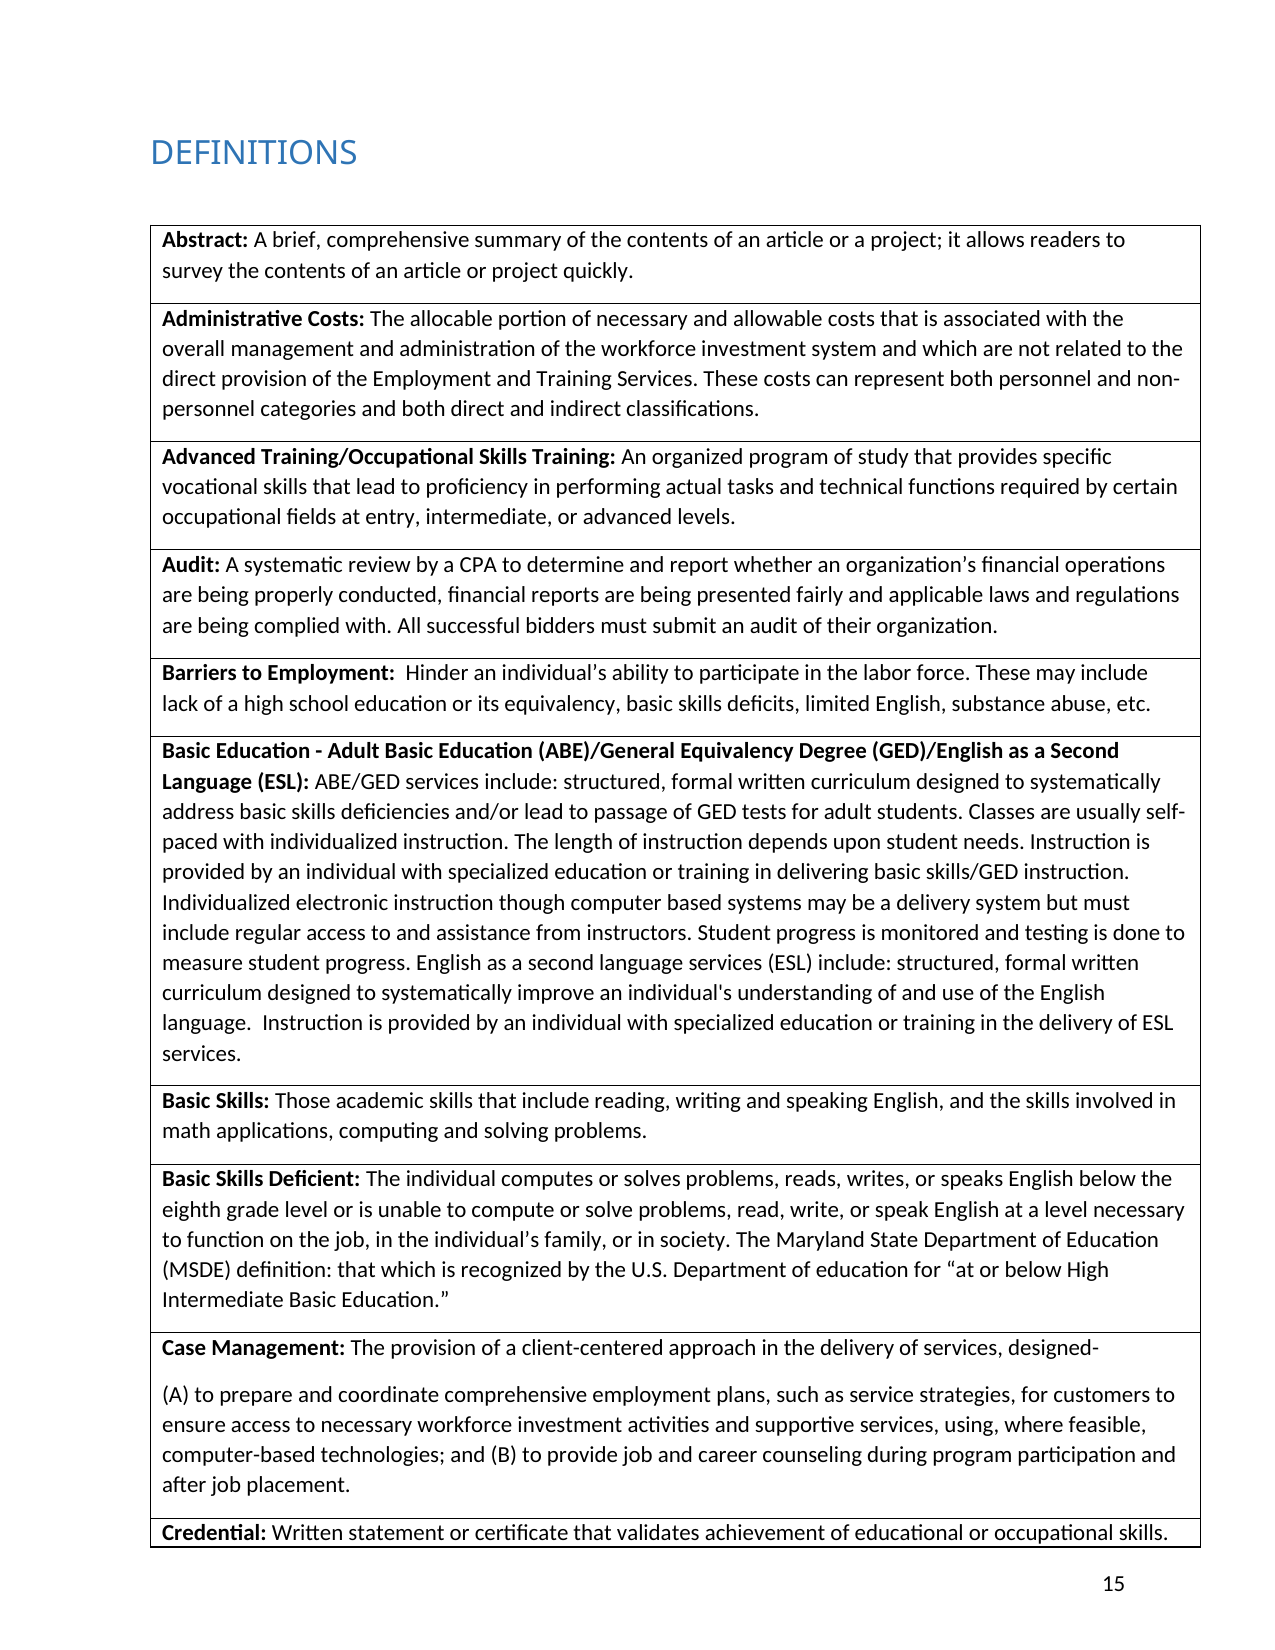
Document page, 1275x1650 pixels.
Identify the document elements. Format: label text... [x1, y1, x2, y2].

subtitle DEFINITIONS [150, 129, 1125, 174]
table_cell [151, 1519, 1200, 1546]
table_cell Administrative Costs: The allocable portion of necessary and allowable costs that is associated with the overall management and administration of the workforce investment system and which are not related to the direct provision of the Employment and Training Services. These costs can represent both personnel and non-personnel categories and both direct and indirect classifications. [151, 304, 1200, 441]
table_cell Case Management: The provision of a client-centered approach in the delivery of services, designed- (A) to prepare and coordinate comprehensive employment plans, such as service strategies, for customers to ensure access to necessary workforce investment activities and supportive services, using, where feasible, computer-based technologies; and (B) to provide job and career counseling during program participation and after job placement. [151, 1333, 1200, 1517]
table_header Abstract: A brief, comprehensive summary of the contents of an article or a project; it allows readers to survey the contents of an article or project quickly. [151, 226, 1200, 303]
table_cell Basic Skills: Those academic skills that include reading, writing and speaking English, and the skills involved in math applications, computing and solving problems. [151, 1086, 1200, 1163]
table_cell Advanced Training/Occupational Skills Training: An organized program of study that provides specific vocational skills that lead to proficiency in performing actual tasks and technical functions required by certain occupational fields at entry, intermediate, or advanced levels. [151, 442, 1200, 549]
table_cell Basic Skills Deficient: The individual computes or solves problems, reads, writes, or speaks English below the eighth grade level or is unable to compute or solve problems, read, write, or speak English at a level necessary to function on the job, in the individual’s family, or in society. The Maryland State Department of Education (MSDE) definition: that which is recognized by the U.S. Department of education for “at or below High Intermediate Basic Education.” [151, 1165, 1200, 1332]
table_cell Basic Education - Adult Basic Education (ABE)/General Equivalency Degree (GED)/English as a Second Language (ESL): ABE/GED services include: structured, formal written curriculum designed to systematically address basic skills deficiencies and/or lead to passage of GED tests for adult students. Classes are usually self-paced with individualized instruction. The length of instruction depends upon student needs. Instruction is provided by an individual with specialized education or training in delivering basic skills/GED instruction. Individualized electronic instruction though computer based systems may be a delivery system but must include regular access to and assistance from instructors. Student progress is monitored and testing is done to measure student progress. English as a second language services (ESL) include: structured, formal written curriculum designed to systematically improve an individual's understanding of and use of the English language. Instruction is provided by an individual with specialized education or training in the delivery of ESL services. [151, 737, 1200, 1085]
table_cell Audit: A systematic review by a CPA to determine and report whether an organization’s financial operations are being properly conducted, financial reports are being presented fairly and applicable laws and regulations are being complied with. All successful bidders must submit an audit of their organization. [151, 550, 1200, 657]
table_cell Barriers to Employment: Hinder an individual’s ability to participate in the labor force. These may include lack of a high school education or its equivalency, basic skills deficits, limited English, substance abuse, etc. [151, 659, 1200, 736]
